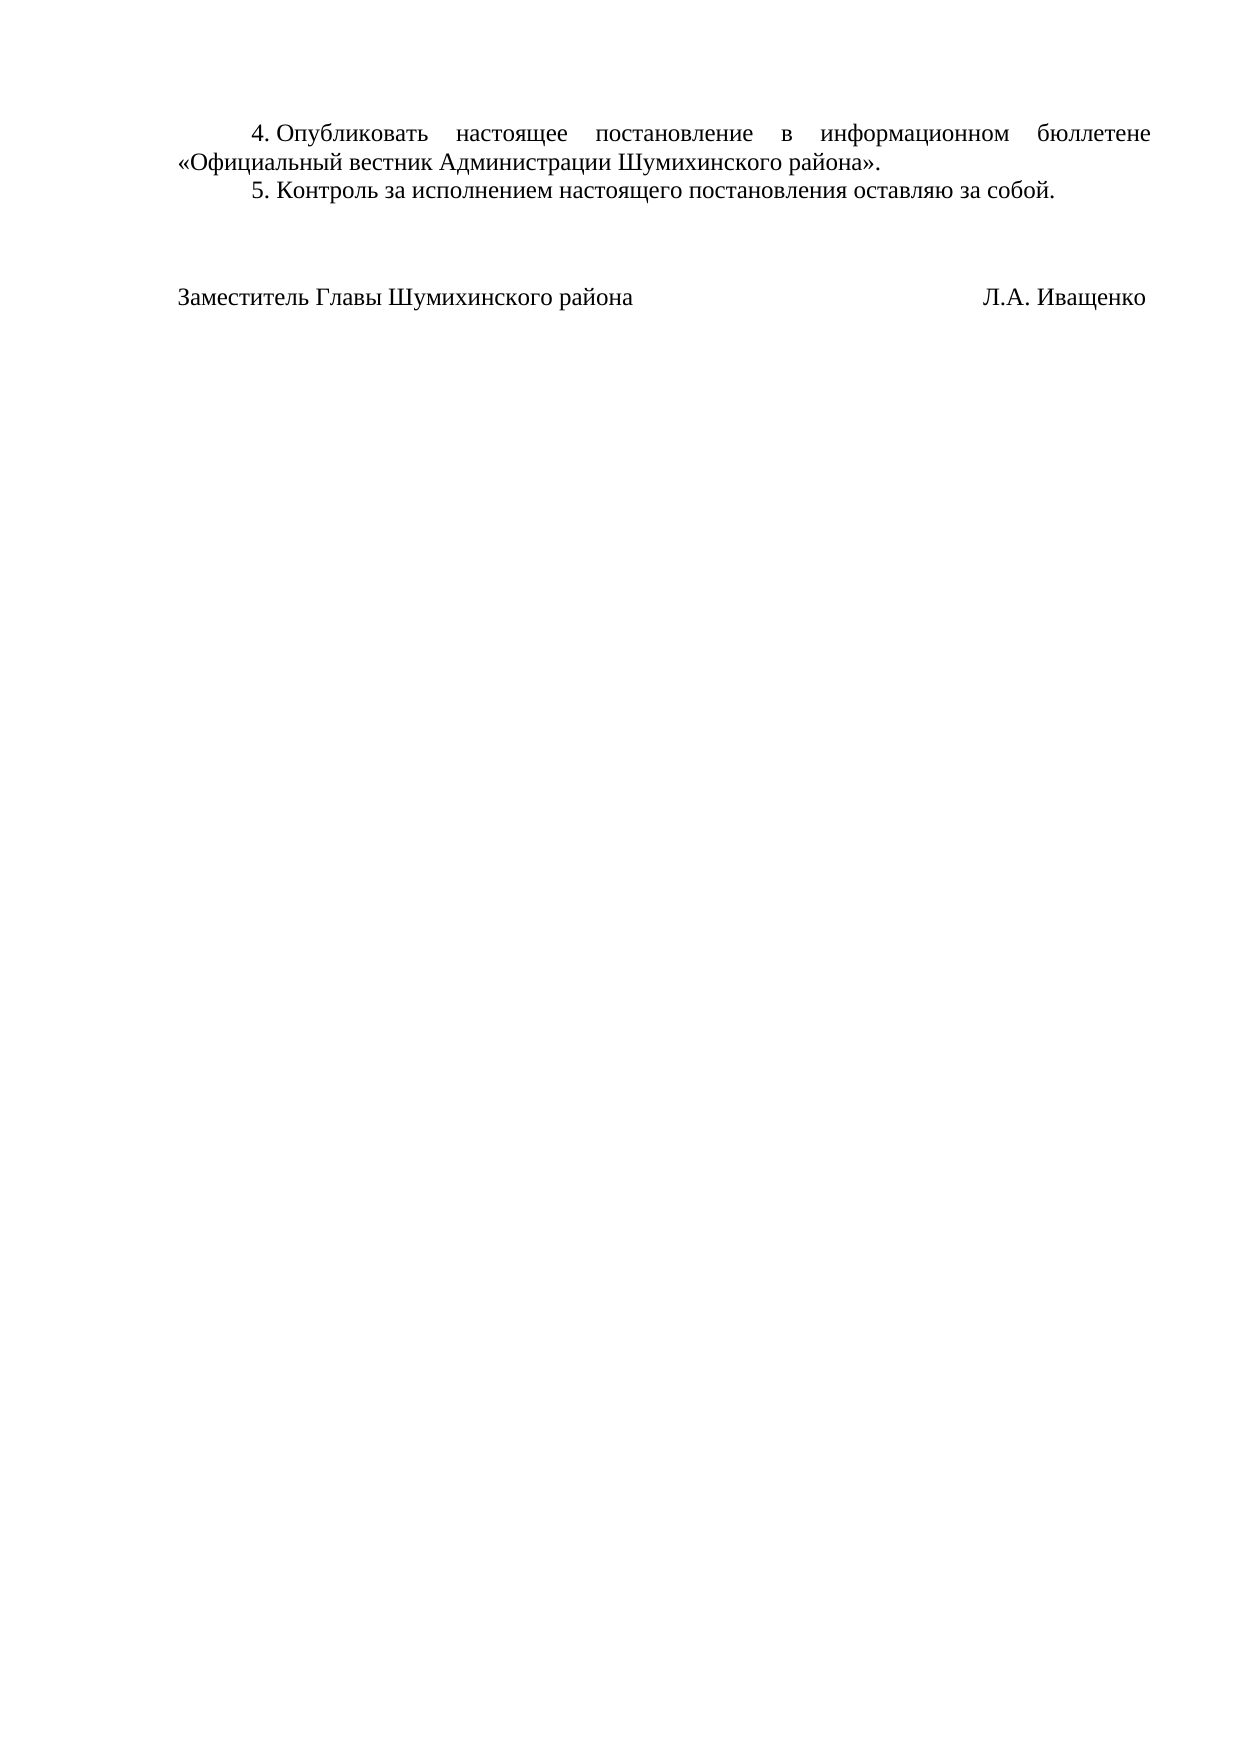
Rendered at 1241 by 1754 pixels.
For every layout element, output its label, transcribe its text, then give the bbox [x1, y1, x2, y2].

text 5. Контроль за исполнением настоящего постановления оставляю за собой. [177, 176, 1152, 204]
text 4. Опубликовать настоящее постановление в информационном бюллетене «Официальный вестник Администрации Шумихинского района». [177, 118, 1152, 176]
text Заместитель Главы Шумихинского района Л.А. Иващенко [177, 282, 1152, 311]
